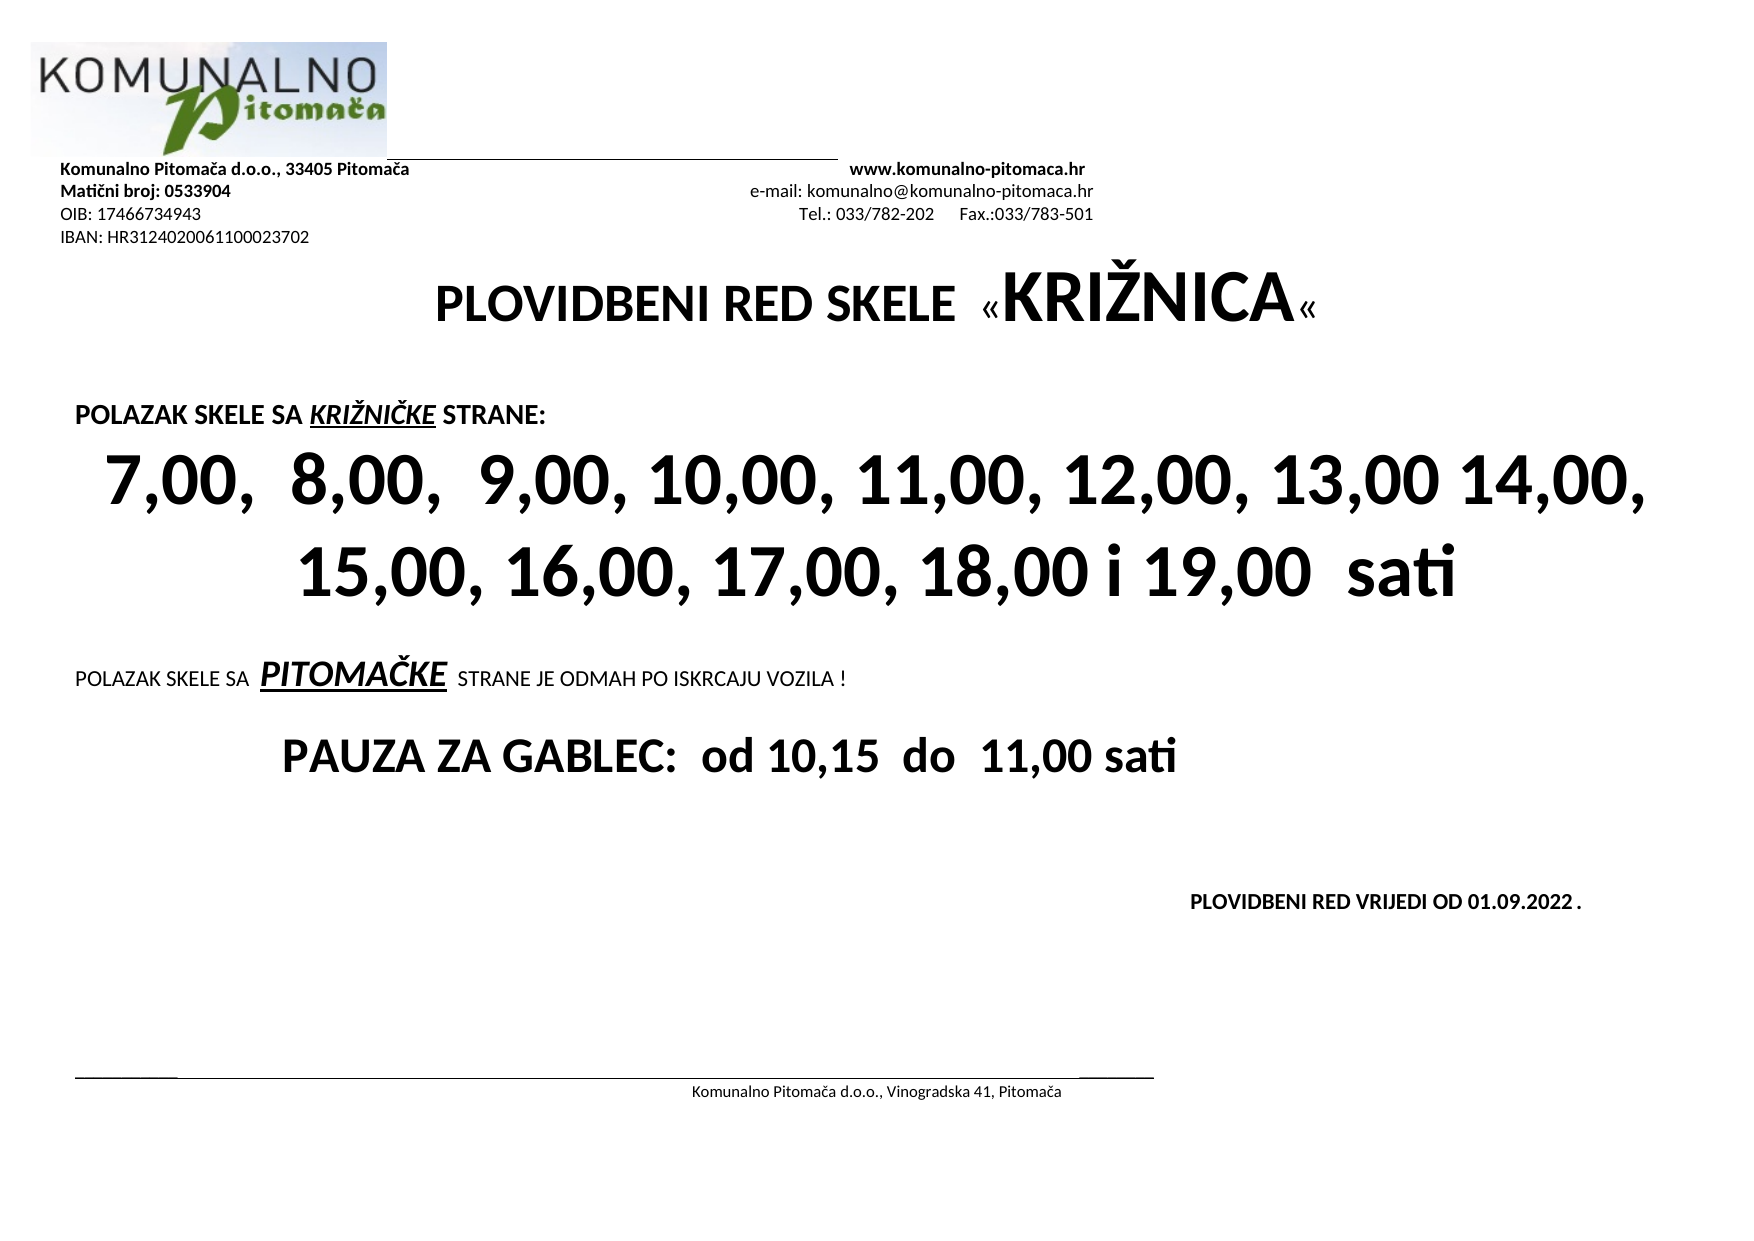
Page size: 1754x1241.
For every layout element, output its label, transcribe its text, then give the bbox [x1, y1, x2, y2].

text PLOVIDBENI RED VRIJEDI OD 01.09.2022. [75, 887, 1679, 915]
picture [30, 42, 387, 157]
text POLAZAK SKELE SA KRIŽNIČKE STRANE: [75, 396, 1679, 432]
text PAUZA ZA GABLEC: od 10,15 do 11,00 sati [75, 724, 1679, 785]
text 7,00, 8,00, 9,00, 10,00, 11,00, 12,00, 13,00 14,00, 15,00, 16,00, 17,00, 18,00 i 19,00 sati [75, 432, 1679, 615]
text POLAZAK SKELE SA PITOMAČKE STRANE JE ODMAH PO ISKRCAJU VOZILA ! [75, 650, 1679, 696]
text PLOVIDBENI RED SKELE «KRIŽNICA« [75, 248, 1679, 340]
